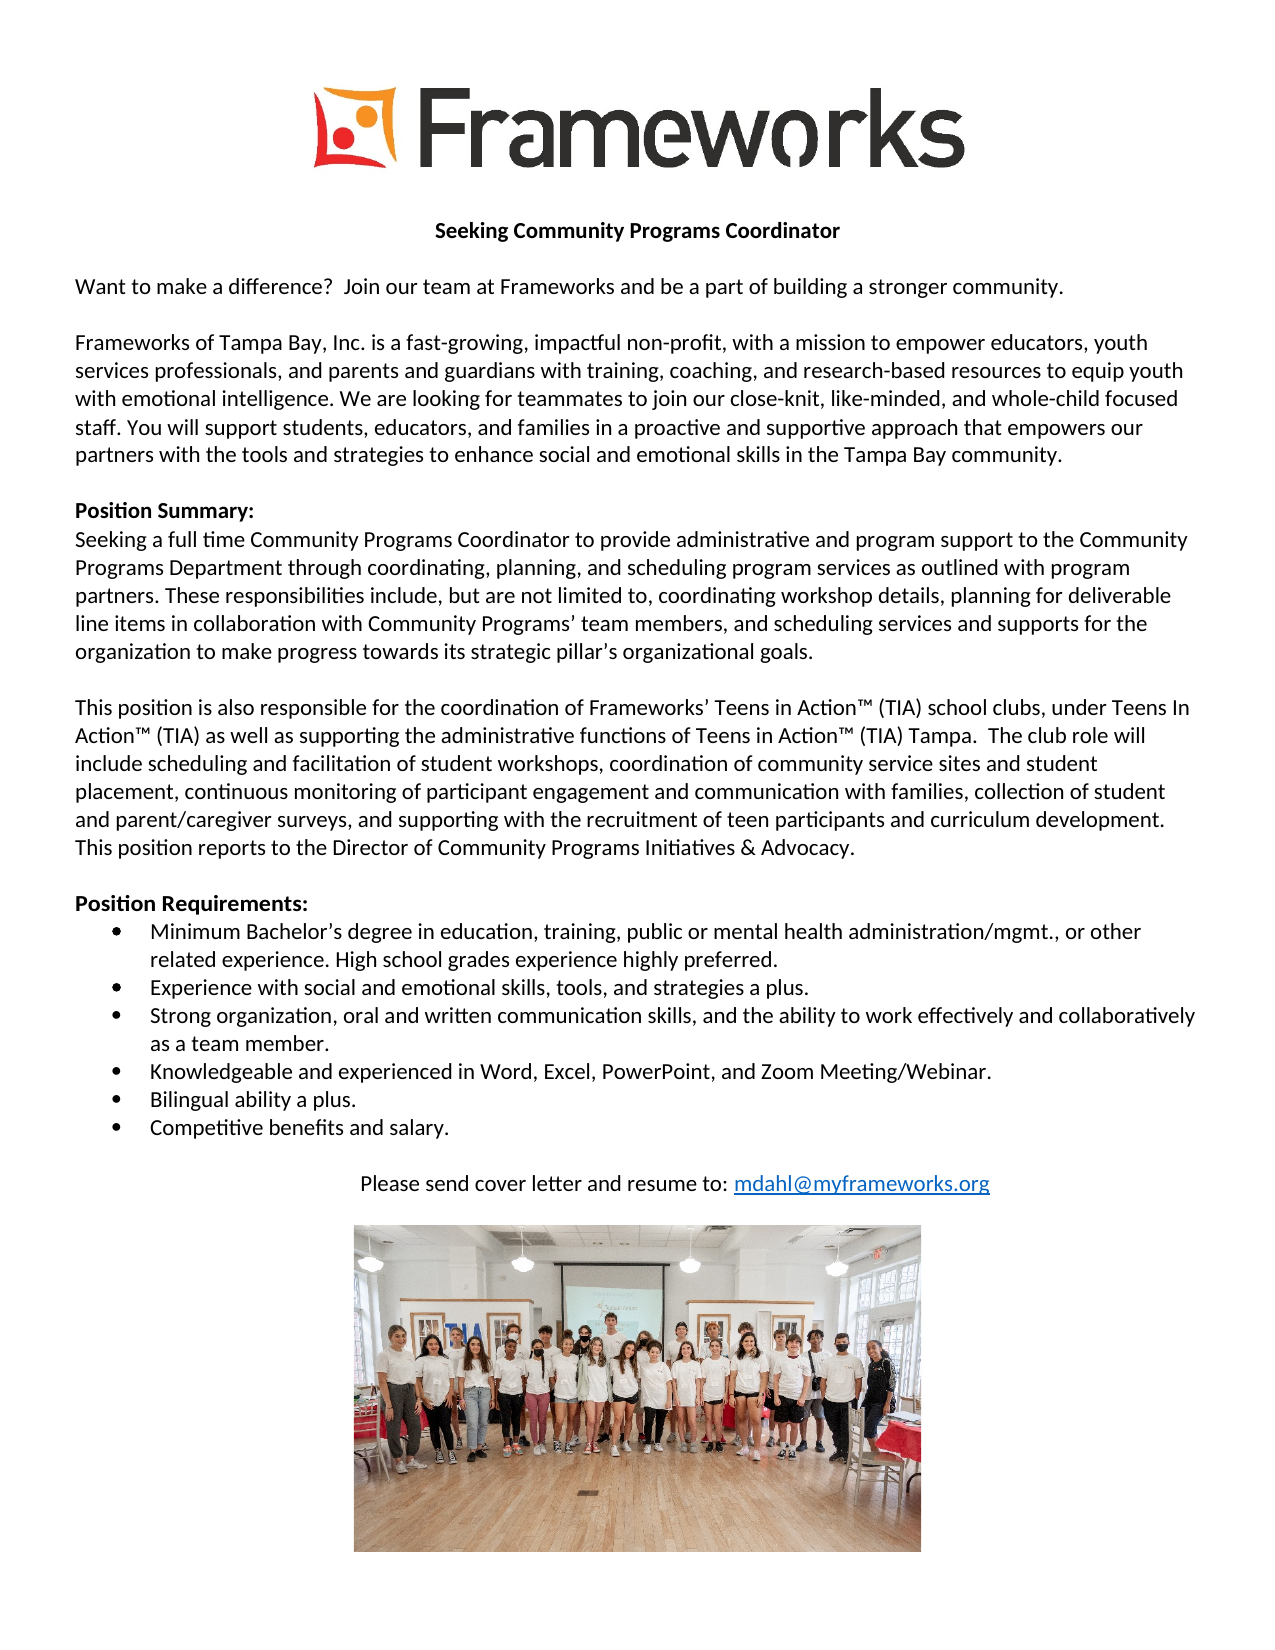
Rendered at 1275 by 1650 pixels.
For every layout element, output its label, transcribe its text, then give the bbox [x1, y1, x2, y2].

picture [306, 75, 969, 180]
list Please send cover letter and resume to: mdahl@myframeworks.org [150, 1169, 1200, 1197]
list Bilingual ability a plus. [112, 1085, 1200, 1113]
list Experience with social and emotional skills, tools, and strategies a plus. [112, 973, 1200, 1001]
list Competitive benefits and salary. [112, 1113, 1200, 1141]
text Frameworks of Tampa Bay, Inc. is a fast-growing, impactful non-profit, with a mission to empower educators, youth services professionals, and parents and guardians with training, coaching, and research-based resources to equip youth with emotional intelligence. We are looking for teammates to join our close-knit, like-minded, and whole-child focused staff. You will support students, educators, and families in a proactive and supportive approach that empowers our partners with the tools and strategies to enhance social and emotional skills in the Tampa Bay community. [75, 328, 1200, 469]
text Position Requirements: [75, 889, 1200, 917]
picture [353, 1225, 922, 1552]
text This position is also responsible for the coordination of Frameworks’ Teens in Action™ (TIA) school clubs, under Teens In Action™ (TIA) as well as supporting the administrative functions of Teens in Action™ (TIA) Tampa. The club role will include scheduling and facilitation of student workshops, coordination of community service sites and student placement, continuous monitoring of participant engagement and communication with families, collection of student and parent/caregiver surveys, and supporting with the recruitment of teen participants and curriculum development. This position reports to the Director of Community Programs Initiatives & Advocacy. [75, 693, 1200, 861]
text Position Summary: [75, 497, 1200, 525]
list Minimum Bachelor’s degree in education, training, public or mental health administration/mgmt., or other related experience. High school grades experience highly preferred. [112, 917, 1200, 973]
list Strong organization, oral and written communication skills, and the ability to work effectively and collaboratively as a team member. [112, 1001, 1200, 1057]
list Knowledgeable and experienced in Word, Excel, PowerPoint, and Zoom Meeting/Webinar. [112, 1057, 1200, 1085]
text Seeking Community Programs Coordinator [75, 216, 1200, 244]
text Want to make a difference? Join our team at Frameworks and be a part of building a stronger community. [75, 272, 1200, 301]
text Seeking a full time Community Programs Coordinator to provide administrative and program support to the Community Programs Department through coordinating, planning, and scheduling program services as outlined with program partners. These responsibilities include, but are not limited to, coordinating workshop details, planning for deliverable line items in collaboration with Community Programs’ team members, and scheduling services and supports for the organization to make progress towards its strategic pillar’s organizational goals. [75, 525, 1200, 665]
